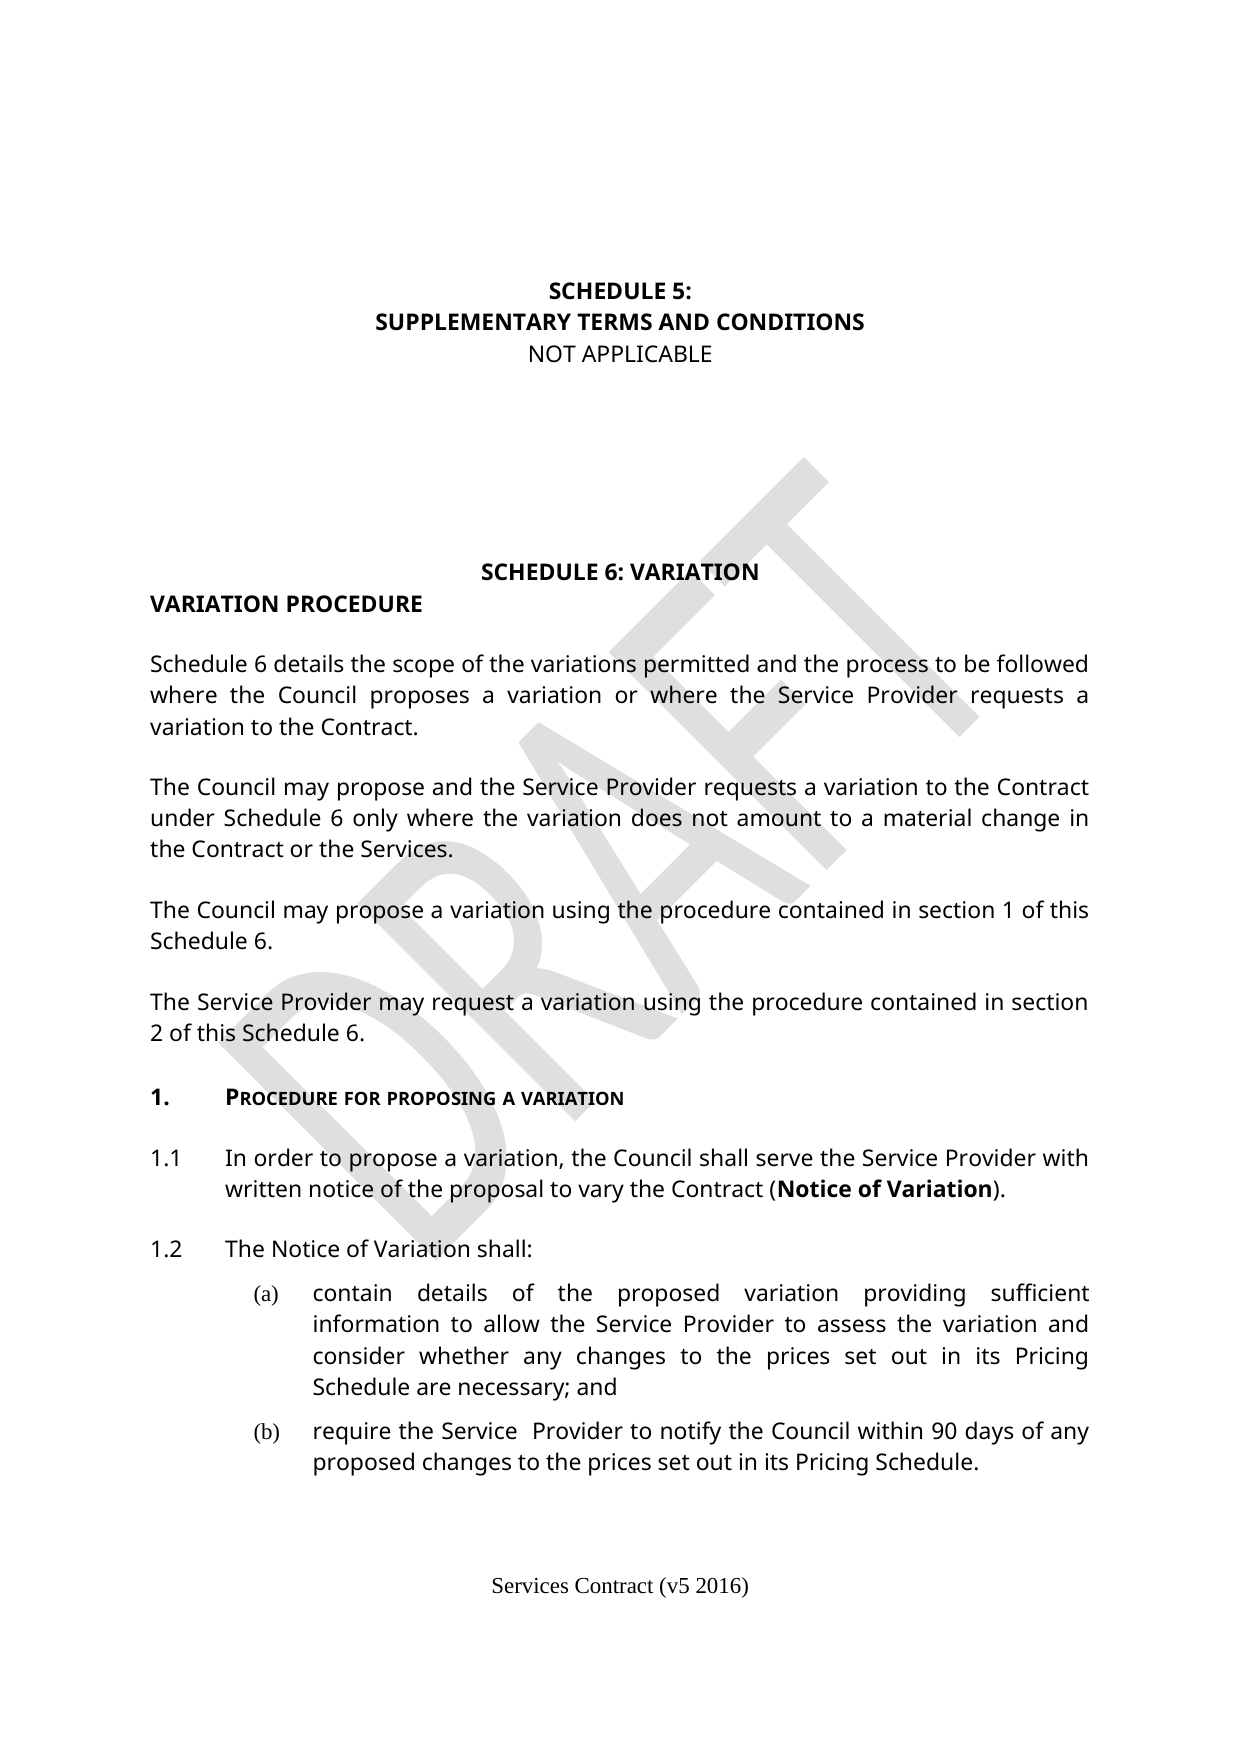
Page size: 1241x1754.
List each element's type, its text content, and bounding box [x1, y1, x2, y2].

text SUPPLEMENTARY TERMS AND CONDITIONS [150, 306, 1090, 337]
list The Notice of Variation shall: [150, 1233, 1090, 1264]
text SCHEDULE 5: [150, 275, 1090, 306]
list Procedure for proposing a variation [150, 1081, 1090, 1112]
text The Service Provider may request a variation using the procedure contained in section 2 of this Schedule 6. [150, 985, 1090, 1048]
list require the Service Provider to notify the Council within 90 days of any proposed changes to the prices set out in its Pricing Schedule. [253, 1414, 1090, 1477]
list In order to propose a variation, the Council shall serve the Service Provider with written notice of the proposal to vary the Contract (Notice of Variation). [150, 1142, 1090, 1204]
text The Council may propose a variation using the procedure contained in section 1 of this Schedule 6. [150, 894, 1090, 956]
text VARIATION PROCEDURE [150, 587, 1090, 619]
list contain details of the proposed variation providing sufficient information to allow the Service Provider to assess the variation and consider whether any changes to the prices set out in its Pricing Schedule are necessary; and [253, 1277, 1090, 1402]
text The Council may propose and the Service Provider requests a variation to the Contract under Schedule 6 only where the variation does not amount to a material change in the Contract or the Services. [150, 771, 1090, 864]
text SCHEDULE 6: VARIATION [150, 556, 1090, 587]
text Schedule 6 details the scope of the variations permitted and the process to be followed where the Council proposes a variation or where the Service Provider requests a variation to the Contract. [150, 648, 1090, 742]
text NOT APPLICABLE [150, 337, 1090, 369]
